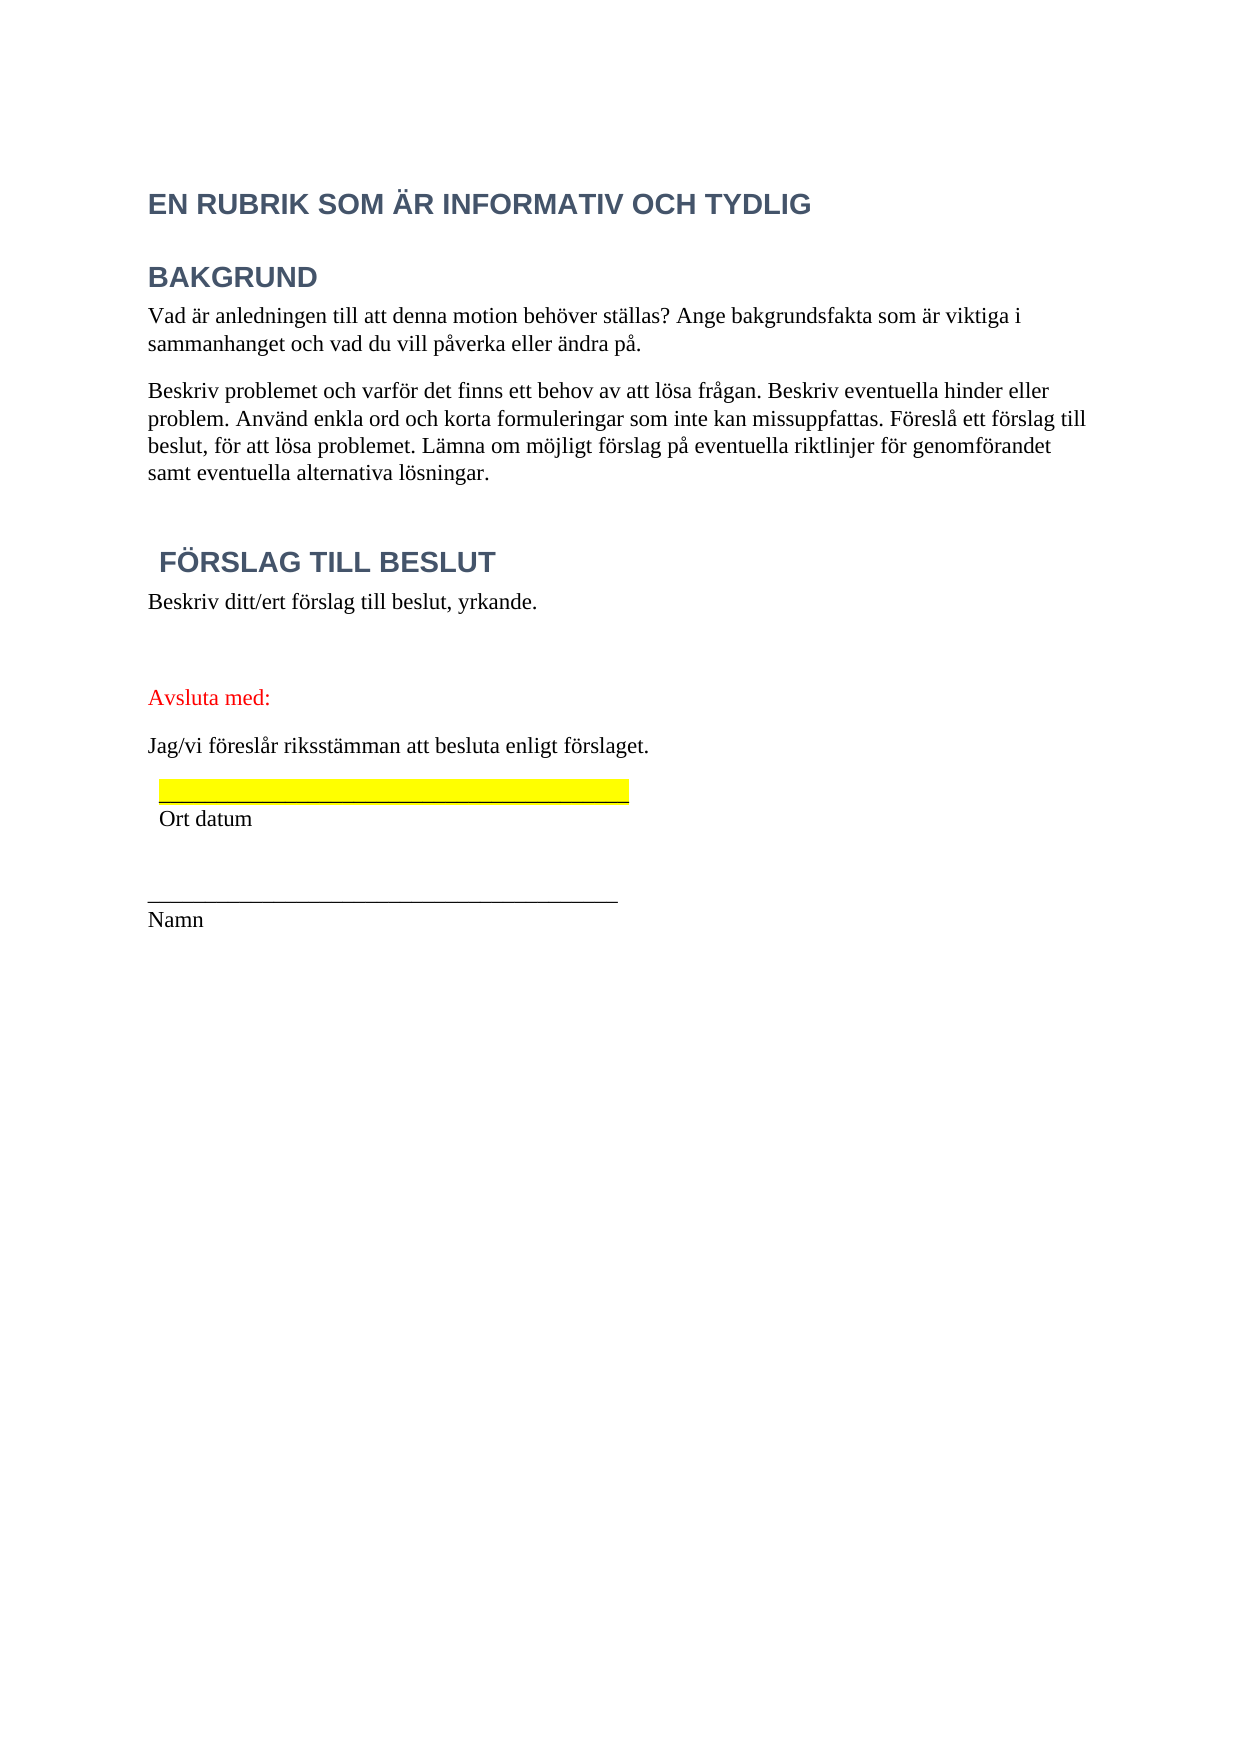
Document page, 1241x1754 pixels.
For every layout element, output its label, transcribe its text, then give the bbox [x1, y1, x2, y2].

table_header FÖRSLAG TILL BESLUT [148, 506, 1048, 587]
subtitle En rubrik som är informativ och tydlig [148, 185, 1093, 221]
subtitle BAKGRUND [148, 258, 1093, 293]
text Jag/vi föreslår riksstämman att besluta enligt förslaget. [148, 731, 1093, 758]
text Avsluta med: [148, 683, 1093, 710]
text Vad är anledningen till att denna motion behöver ställas? Ange bakgrundsfakta som är viktiga i sammanhanget och vad du vill påverka eller ändra på. [148, 302, 1093, 356]
text Beskriv problemet och varför det finns ett behov av att lösa frågan. Beskriv eventuella hinder eller problem. Använd enkla ord och korta formuleringar som inte kan missuppfattas. Föreslå ett förslag till beslut, för att lösa problemet. Lämna om möjligt förslag på eventuella riktlinjer för genomförandet samt eventuella alternativa lösningar. [148, 377, 1093, 485]
text _________________________________________ [148, 879, 1093, 906]
text Beskriv ditt/ert förslag till beslut, yrkande. [148, 587, 1093, 614]
table_header _________________________________________ Ort datum [148, 779, 1048, 879]
text Namn [148, 906, 1093, 932]
